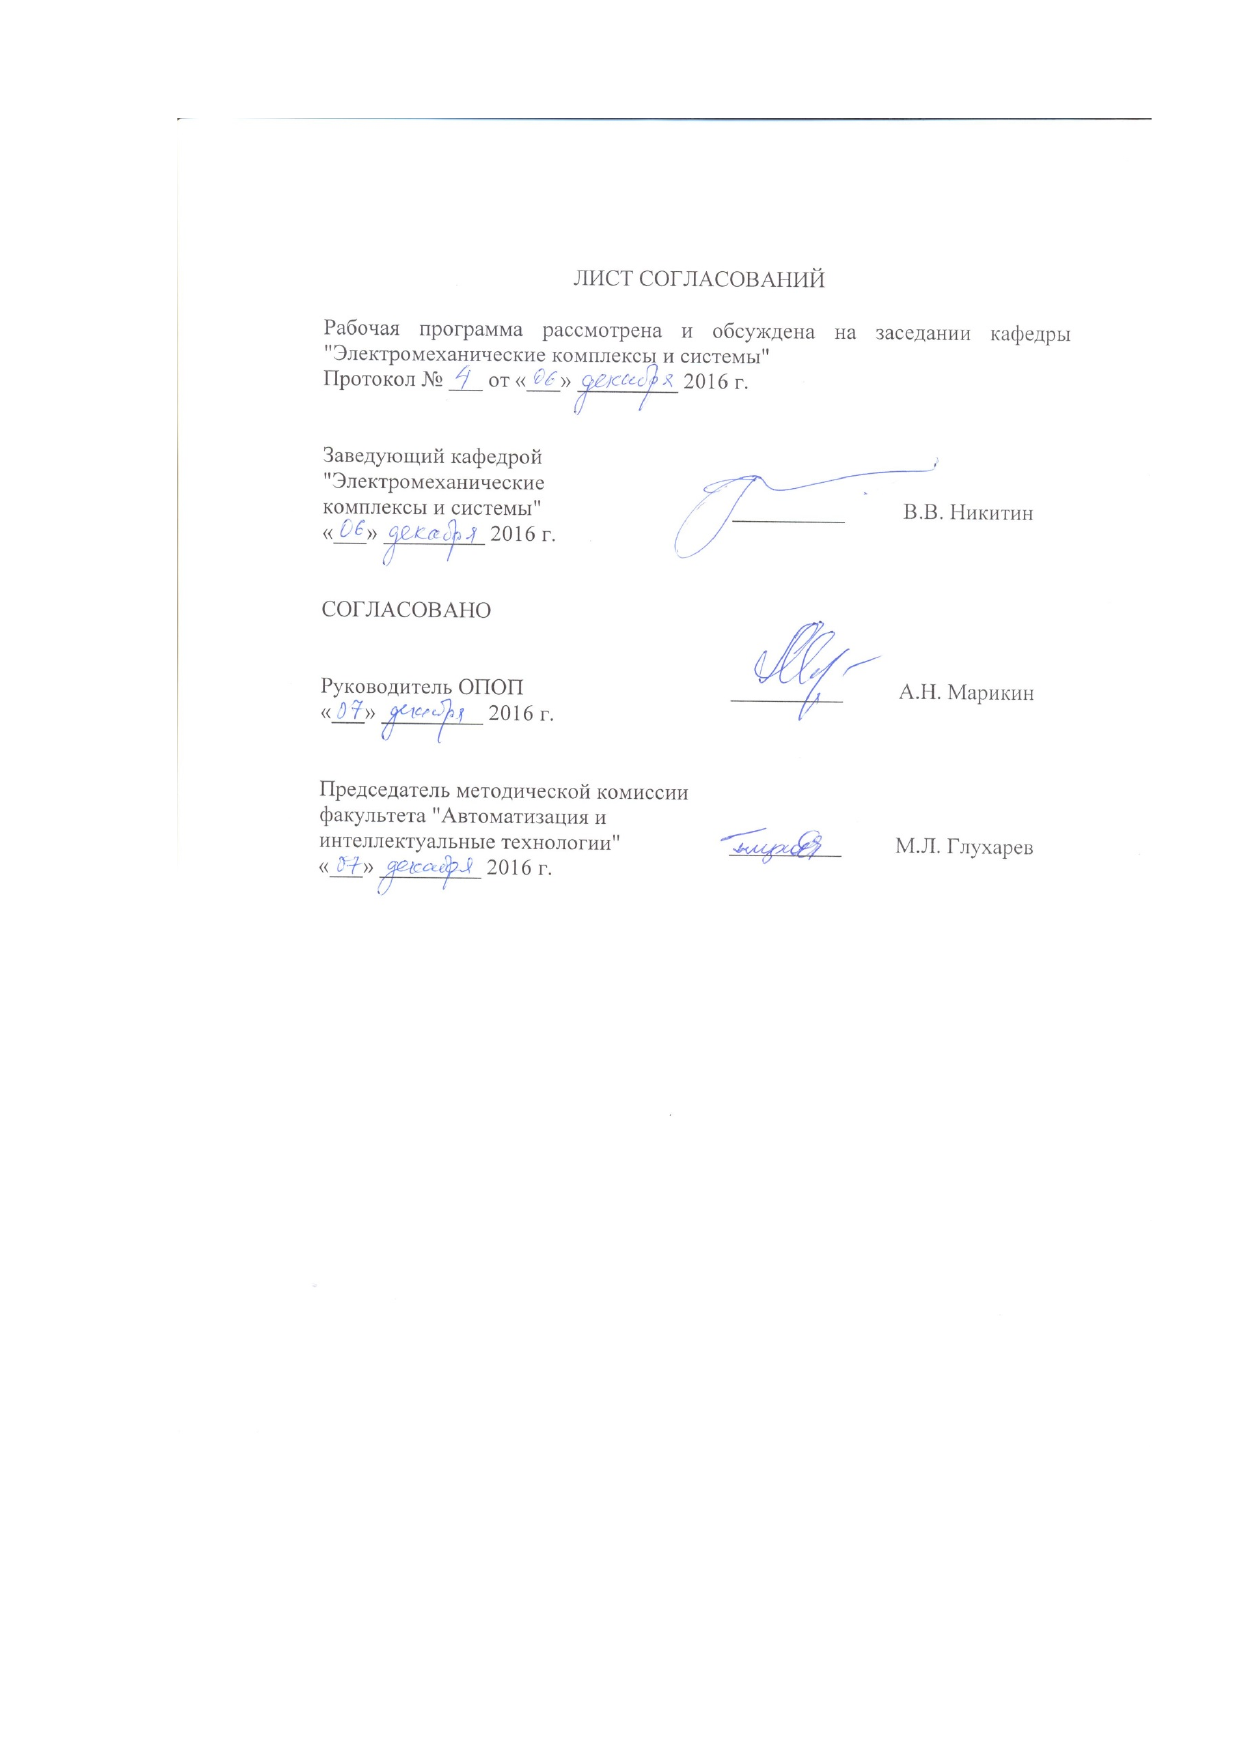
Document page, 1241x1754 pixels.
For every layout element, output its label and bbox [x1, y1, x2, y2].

picture [177, 118, 1152, 1459]
